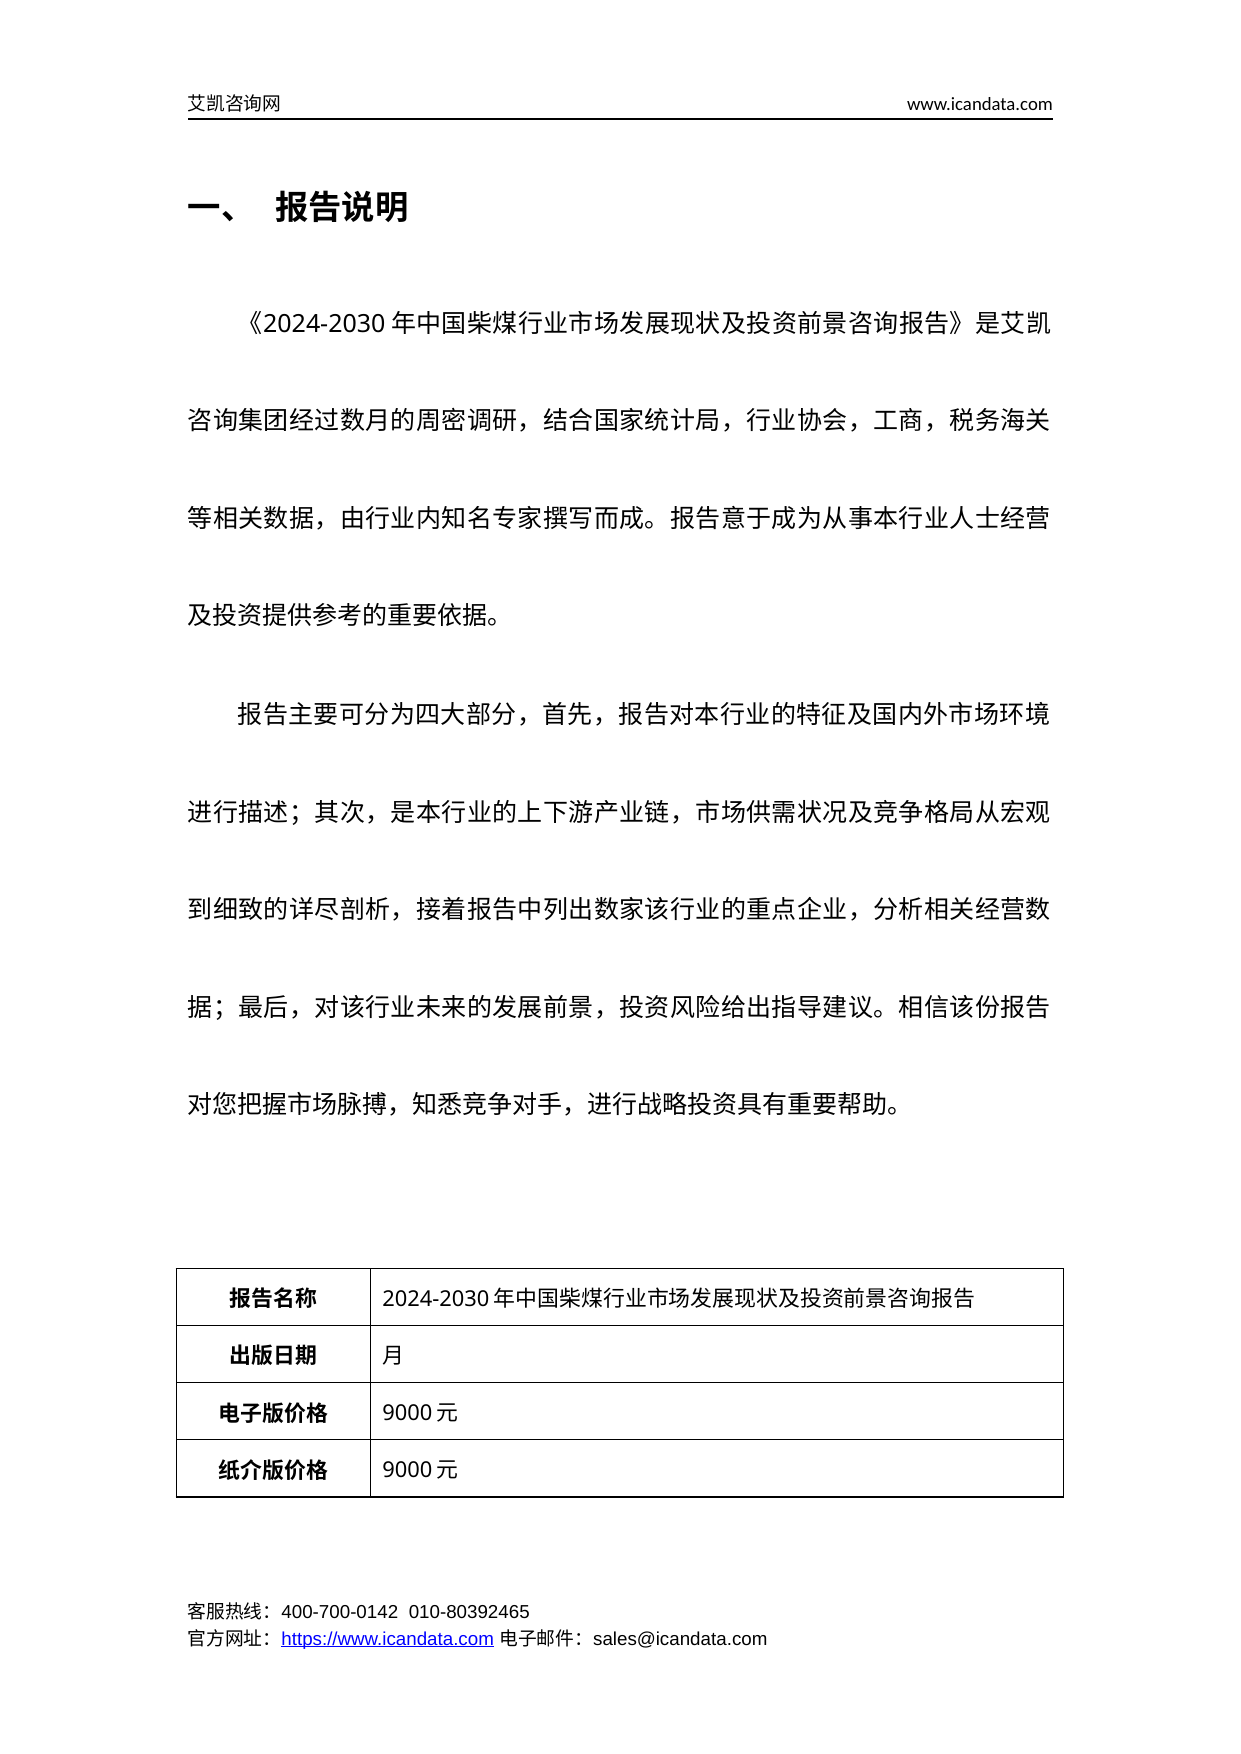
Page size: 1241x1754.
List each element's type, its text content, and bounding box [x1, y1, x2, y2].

table_cell 电子版价格 [177, 1383, 370, 1439]
table_cell 出版日期 [177, 1326, 370, 1382]
text 报告主要可分为四大部分，首先，报告对本行业的特征及国内外市场环境进行描述；其次，是本行业的上下游产业链，市场供需状况及竞争格局从宏观到细致的详尽剖析，接着报告中列出数家该行业的重点企业，分析相关经营数据；最后，对该行业未来的发展前景，投资风险给出指导建议。相信该份报告对您把握市场脉搏，知悉竞争对手，进行战略投资具有重要帮助。 [187, 681, 1053, 1136]
table_cell 9000元 [371, 1440, 1063, 1496]
text 《2024-2030年中国柴煤行业市场发展现状及投资前景咨询报告》是艾凯咨询集团经过数月的周密调研，结合国家统计局，行业协会，工商，税务海关等相关数据，由行业内知名专家撰写而成。报告意于成为从事本行业人士经营及投资提供参考的重要依据。 [187, 289, 1053, 646]
table_cell 9000元 [371, 1383, 1063, 1439]
table_cell 纸介版价格 [177, 1440, 370, 1496]
subtitle 报告说明 [187, 172, 1053, 237]
table_header 2024-2030年中国柴煤行业市场发展现状及投资前景咨询报告 [371, 1269, 1063, 1325]
table_header 报告名称 [177, 1269, 370, 1325]
table_cell 月 [371, 1326, 1063, 1382]
